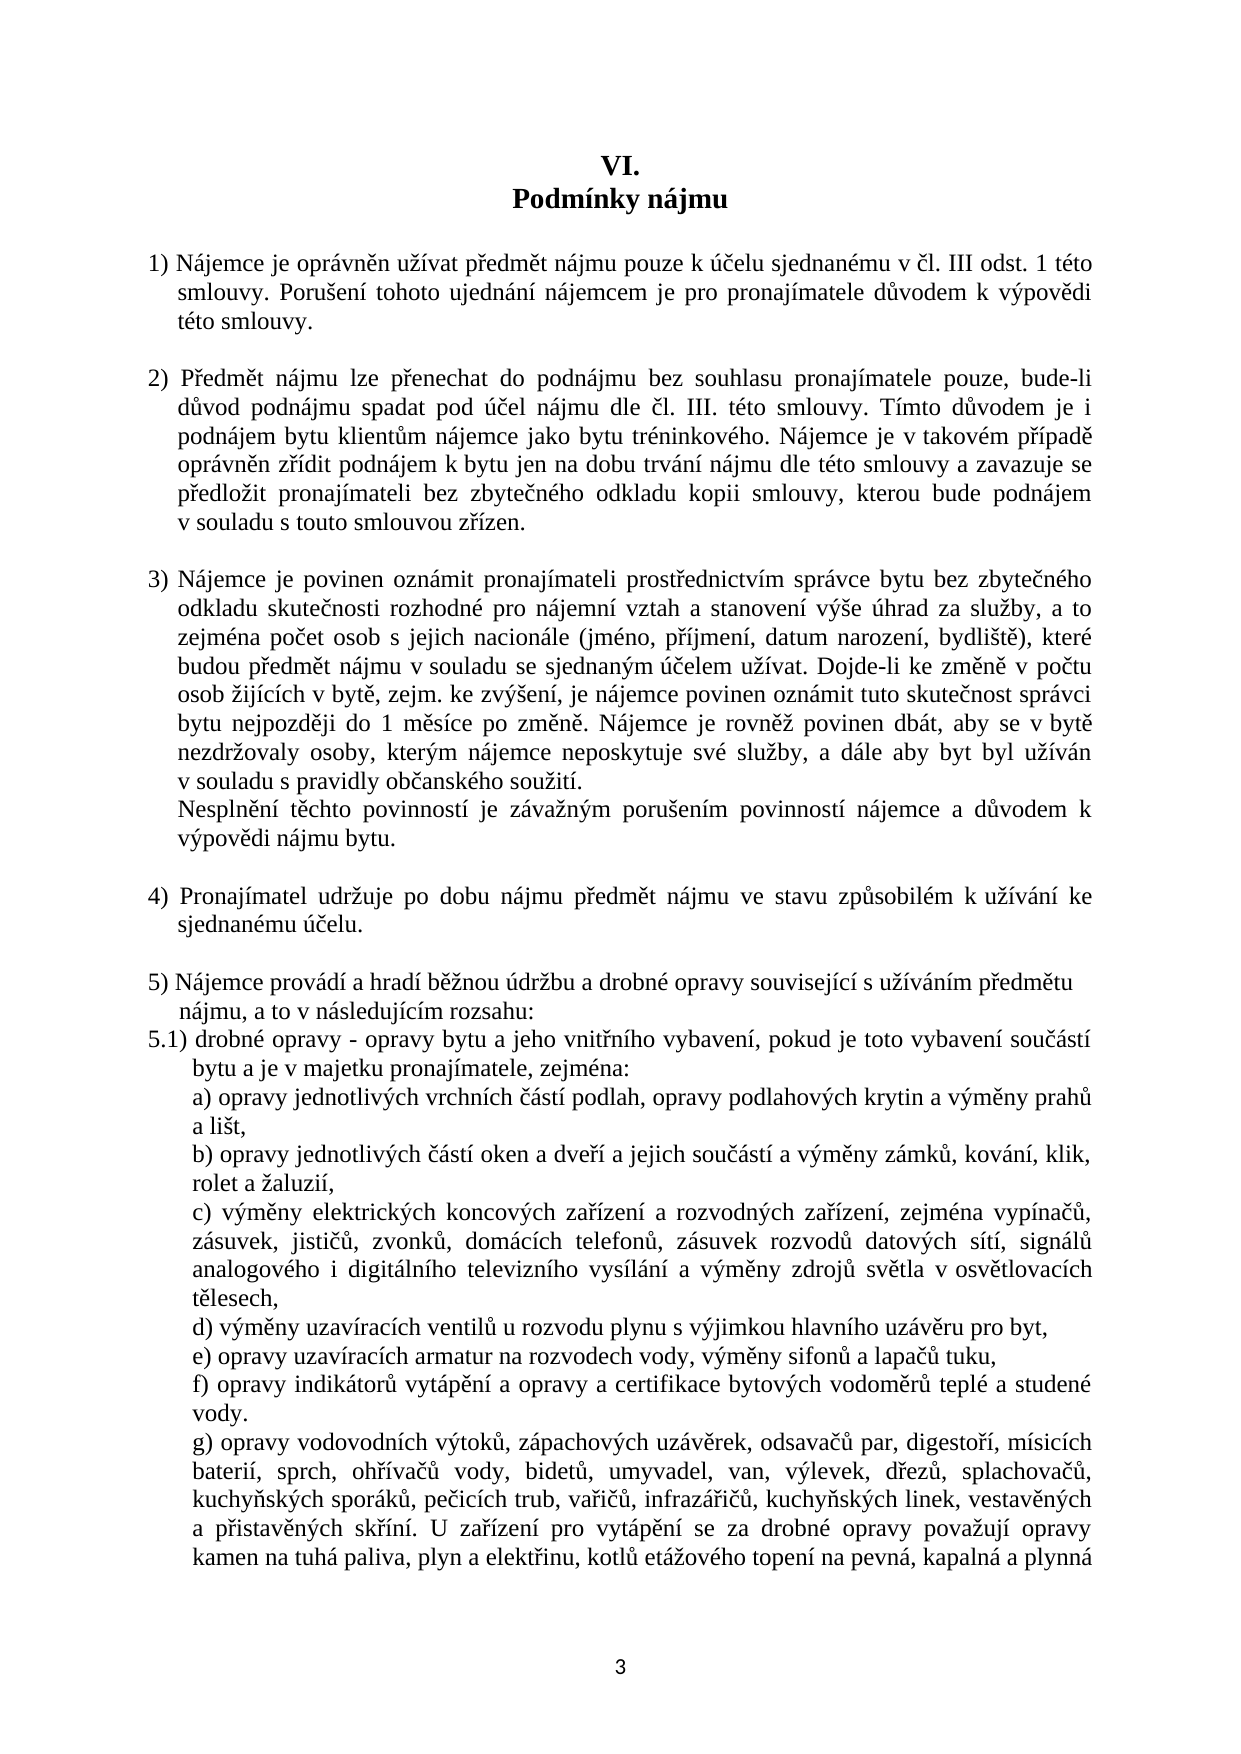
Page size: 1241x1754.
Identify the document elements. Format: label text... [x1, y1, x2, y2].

text 5) Nájemce provádí a hradí běžnou údržbu a drobné opravy související s užíváním předmětu [148, 967, 1092, 996]
text VI. [148, 148, 1092, 181]
text c) výměny elektrických koncových zařízení a rozvodných zařízení, zejména vypínačů, zásuvek, jističů, zvonků, domácích telefonů, zásuvek rozvodů datových sítí, signálů analogového i digitálního televizního vysílání a výměny zdrojů světla v osvětlovacích tělesech, [192, 1197, 1092, 1312]
text 4) Pronajímatel udržuje po dobu nájmu předmět nájmu ve stavu způsobilém k užívání ke sjednanému účelu. [148, 881, 1092, 938]
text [192, 1427, 1092, 1571]
text d) výměny uzavíracích ventilů u rozvodu plynu s výjimkou hlavního uzávěru pro byt, [192, 1312, 1092, 1341]
text Nesplnění těchto povinností je závažným porušením povinností nájemce a důvodem k výpovědi nájmu bytu. [177, 794, 1092, 852]
text f) opravy indikátorů vytápění a opravy a certifikace bytových vodoměrů teplé a studené vody. [192, 1369, 1092, 1427]
text 2) Předmět nájmu lze přenechat do podnájmu bez souhlasu pronajímatele pouze, bude-li důvod podnájmu spadat pod účel nájmu dle čl. III. této smlouvy. Tímto důvodem je i podnájem bytu klientům nájemce jako bytu tréninkového. Nájemce je v takovém případě oprávněn zřídit podnájem k bytu jen na dobu trvání nájmu dle této smlouvy a zavazuje se předložit pronajímateli bez zbytečného odkladu kopii smlouvy, kterou bude podnájem v souladu s touto smlouvou zřízen. [148, 363, 1092, 536]
text nájmu, a to v následujícím rozsahu: [148, 996, 1092, 1024]
list Nájemce je povinen oznámit pronajímateli prostřednictvím správce bytu bez zbytečného odkladu skutečnosti rozhodné pro nájemní vztah a stanovení výše úhrad za služby, a to zejména počet osob s jejich nacionále (jméno, příjmení, datum narození, bydliště), které budou předmět nájmu v souladu se sjednaným účelem užívat. Dojde-li ke změně v počtu osob žijících v bytě, zejm. ke zvýšení, je nájemce povinen oznámit tuto skutečnost správci bytu nejpozději do 1 měsíce po změně. Nájemce je rovněž povinen dbát, aby se v bytě nezdržovaly osoby, kterým nájemce neposkytuje své služby, a dále aby byt byl užíván v souladu s pravidly občanského soužití. [148, 564, 1092, 794]
text e) opravy uzavíracích armatur na rozvodech vody, výměny sifonů a lapačů tuku, [192, 1341, 1092, 1369]
text 1) Nájemce je oprávněn užívat předmět nájmu pouze k účelu sjednanému v čl. III odst. 1 této smlouvy. Porušení tohoto ujednání nájemcem je pro pronajímatele důvodem k výpovědi této smlouvy. [148, 248, 1092, 334]
text 5.1) drobné opravy - opravy bytu a jeho vnitřního vybavení, pokud je toto vybavení součástí bytu a je v majetku pronajímatele, zejména: [148, 1024, 1092, 1082]
text Podmínky nájmu [148, 181, 1092, 215]
text a) opravy jednotlivých vrchních částí podlah, opravy podlahových krytin a výměny prahů a lišt, [192, 1082, 1092, 1139]
text b) opravy jednotlivých částí oken a dveří a jejich součástí a výměny zámků, kování, klik, rolet a žaluzií, [192, 1139, 1092, 1197]
